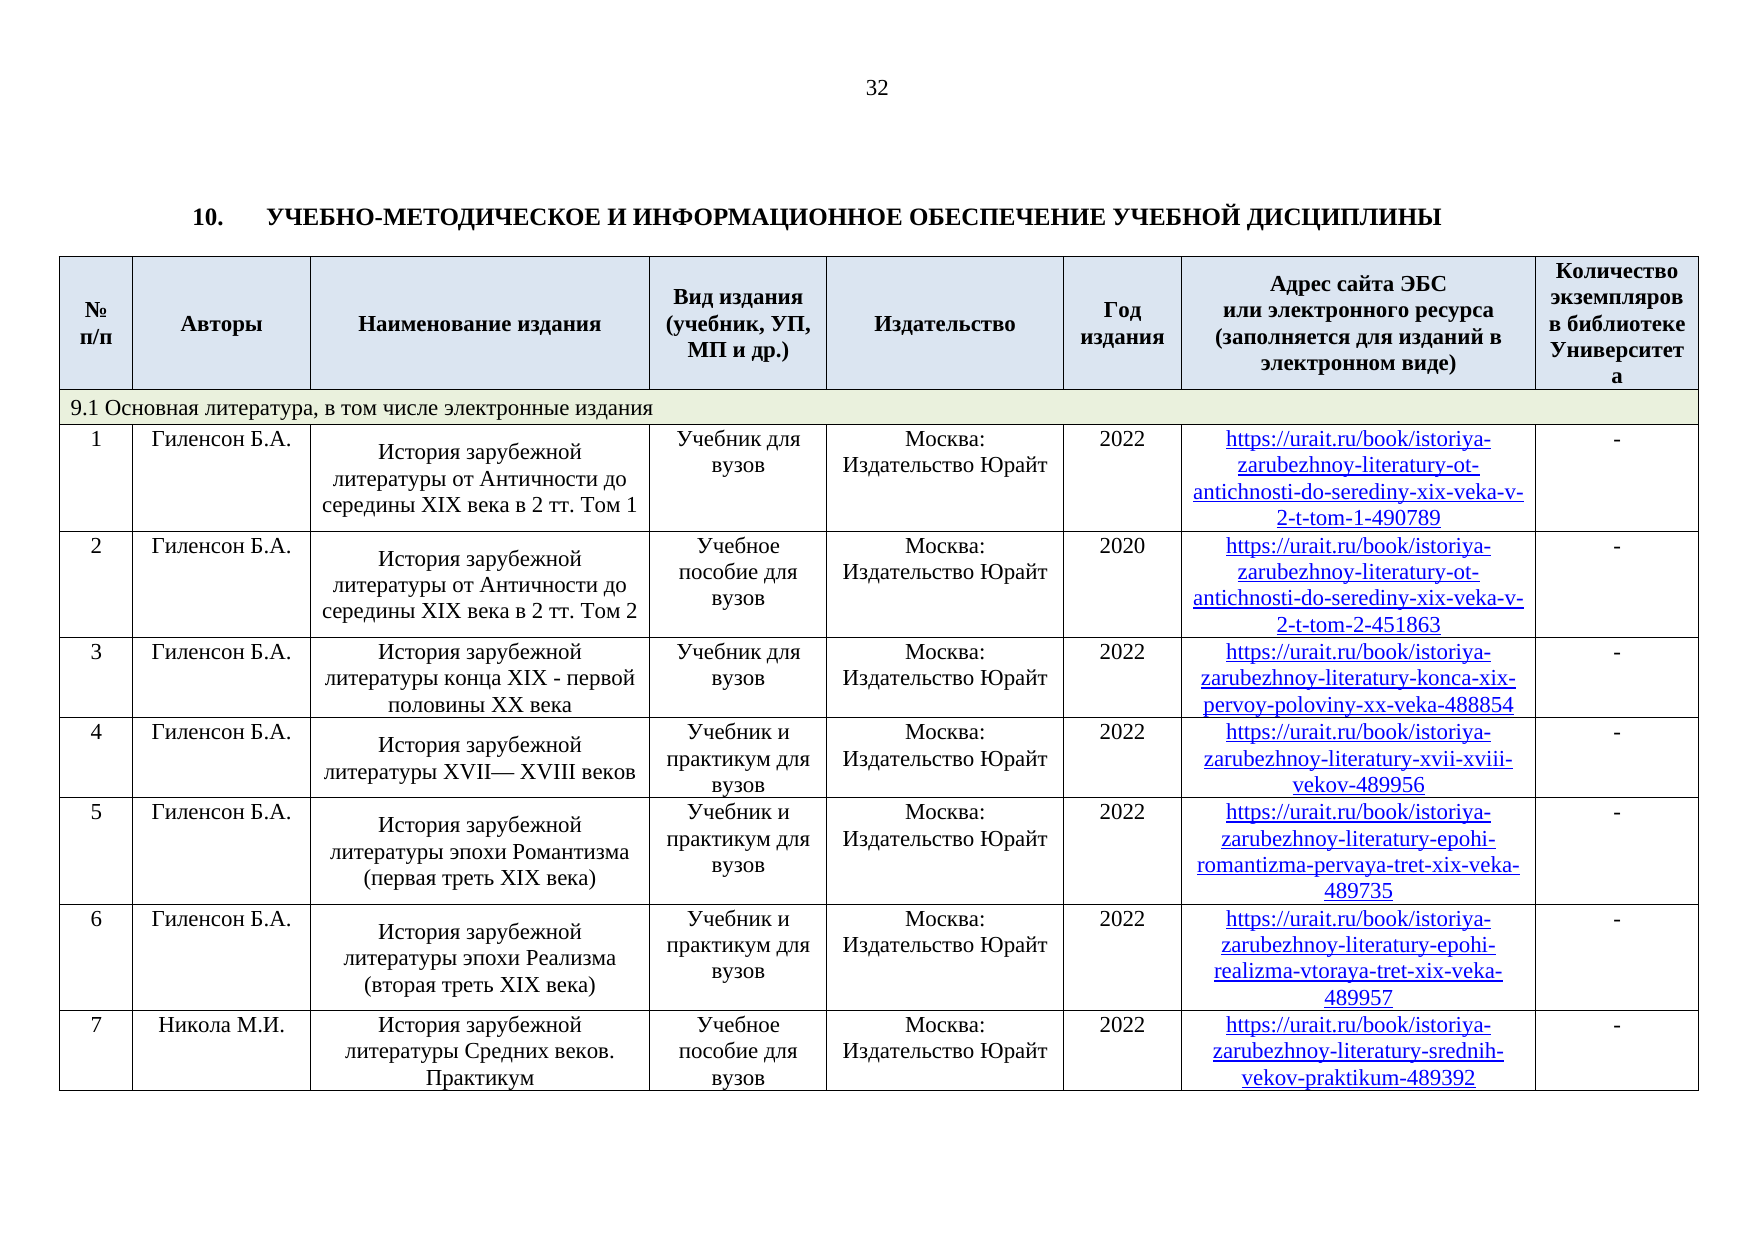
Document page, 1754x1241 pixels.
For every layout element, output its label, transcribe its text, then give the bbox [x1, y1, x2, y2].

subtitle УЧЕБНО-МЕТОДИЧЕСКОЕ И ИНФОРМАЦИОННОЕ ОБЕСПЕЧЕНИЕ УЧЕБНОЙ ДИСЦИПЛИНЫ [192, 202, 1636, 231]
table_cell История зарубежной литературы Средних веков. Практикум [311, 1011, 426, 1090]
table_cell 2 [60, 532, 132, 637]
table_cell Учебник и практикум для вузов [650, 718, 826, 797]
table_cell 2022 [1064, 718, 1181, 797]
table_cell 2022 [1064, 1011, 1181, 1090]
table_cell Москва: Издательство Юрайт [827, 718, 1063, 797]
table_cell 1 [60, 425, 132, 531]
table_cell 9.1 Основная литература, в том числе электронные издания [60, 390, 1698, 424]
table_cell Москва: Издательство Юрайт [827, 905, 1063, 1010]
table_cell - [1536, 638, 1698, 717]
table_cell Гиленсон Б.А. [133, 638, 310, 717]
table_cell 2022 [1064, 798, 1181, 904]
table_cell https://urait.ru/book/istoriya-zarubezhnoy-literatury-epohi-romantizma-pervaya-tret-xix-veka-489735 [1182, 798, 1535, 904]
table_cell Москва: Издательство Юрайт [827, 425, 1063, 531]
table_header Вид издания (учебник, УП, МП и др.) [650, 257, 826, 389]
table_cell Гиленсон Б.А. [133, 798, 310, 904]
table_cell - [1536, 718, 1698, 797]
table_header Количество экземпляров в библиотеке Университета [1536, 257, 1698, 389]
table_cell 2020 [1064, 532, 1181, 637]
table_cell 2022 [1064, 638, 1181, 717]
table_header Наименование издания [311, 257, 649, 389]
table_cell Учебник для вузов [650, 638, 826, 717]
table_cell Никола М.И. [133, 1011, 310, 1090]
table_header № п/п [60, 257, 132, 389]
table_cell https://urait.ru/book/istoriya-zarubezhnoy-literatury-epohi-realizma-vtoraya-tret-xix-veka-489957 [1182, 905, 1535, 1010]
table_cell - [1536, 798, 1698, 904]
table_cell https://urait.ru/book/istoriya-zarubezhnoy-literatury-ot-antichnosti-do-serediny-xix-veka-v-2-t-tom-2-451863 [1182, 532, 1535, 637]
table_cell Москва: Издательство Юрайт [827, 532, 1063, 637]
table_cell История зарубежной литературы эпохи Романтизма (первая треть XIX века) [311, 798, 649, 904]
table_cell Учебник и практикум для вузов [650, 798, 826, 904]
table_cell История зарубежной литературы конца XIX - первой половины XX века [311, 638, 649, 717]
table_cell https://urait.ru/book/istoriya-zarubezhnoy-literatury-xvii-xviii-vekov-489956 [1182, 718, 1535, 797]
table_cell 6 [60, 905, 132, 1010]
table_header Издательство [827, 257, 1063, 389]
table_cell История зарубежной литературы эпохи Реализма (вторая треть XIX века) [311, 905, 649, 1010]
table_cell Гиленсон Б.А. [133, 718, 310, 797]
table_cell 3 [60, 638, 132, 717]
table_cell 4 [60, 718, 132, 797]
table_cell - [1536, 532, 1698, 637]
table_cell История зарубежной литературы XVII— XVIII веков [311, 718, 649, 797]
table_cell Москва: Издательство Юрайт [827, 798, 1063, 904]
table_cell 7 [60, 1011, 132, 1090]
table_cell - [1536, 425, 1698, 531]
table_header Адрес сайта ЭБС или электронного ресурса (заполняется для изданий в электронном виде) [1182, 257, 1535, 389]
table_cell Гиленсон Б.А. [133, 532, 310, 637]
table_header Авторы [133, 257, 310, 389]
table_cell 2022 [1064, 425, 1181, 531]
table_header Год издания [1064, 257, 1181, 389]
table_cell Москва: Издательство Юрайт [827, 638, 1063, 717]
table_cell Учебное пособие для вузов [650, 1011, 711, 1090]
table_cell - [1536, 1011, 1698, 1090]
table_cell Учебник для вузов [650, 425, 826, 531]
table_cell Учебное пособие для вузов [765, 1011, 826, 1090]
table_cell 2022 [1064, 905, 1181, 1010]
table_cell https://urait.ru/book/istoriya-zarubezhnoy-literatury-konca-xix-pervoy-poloviny-xx-veka-488854 [1182, 638, 1535, 717]
table_cell Учебное пособие для вузов [650, 532, 826, 637]
table_cell https://urait.ru/book/istoriya-zarubezhnoy-literatury-srednih-vekov-praktikum-489392 [1182, 1011, 1535, 1090]
table_cell - [1536, 905, 1698, 1010]
table_cell https://urait.ru/book/istoriya-zarubezhnoy-literatury-ot-antichnosti-do-serediny-xix-veka-v-2-t-tom-1-490789 [1182, 425, 1535, 531]
table_cell История зарубежной литературы Средних веков. Практикум [534, 1011, 649, 1090]
table_cell Гиленсон Б.А. [133, 905, 310, 1010]
table_cell Москва: Издательство Юрайт [827, 1011, 1063, 1090]
table_cell Учебник и практикум для вузов [650, 905, 826, 1010]
table_cell История зарубежной литературы от Античности до середины XIX века в 2 тт. Том 2 [311, 532, 649, 637]
table_cell 5 [60, 798, 132, 904]
table_cell История зарубежной литературы от Античности до середины XIX века в 2 тт. Том 1 [311, 425, 649, 531]
table_cell Гиленсон Б.А. [133, 425, 310, 531]
